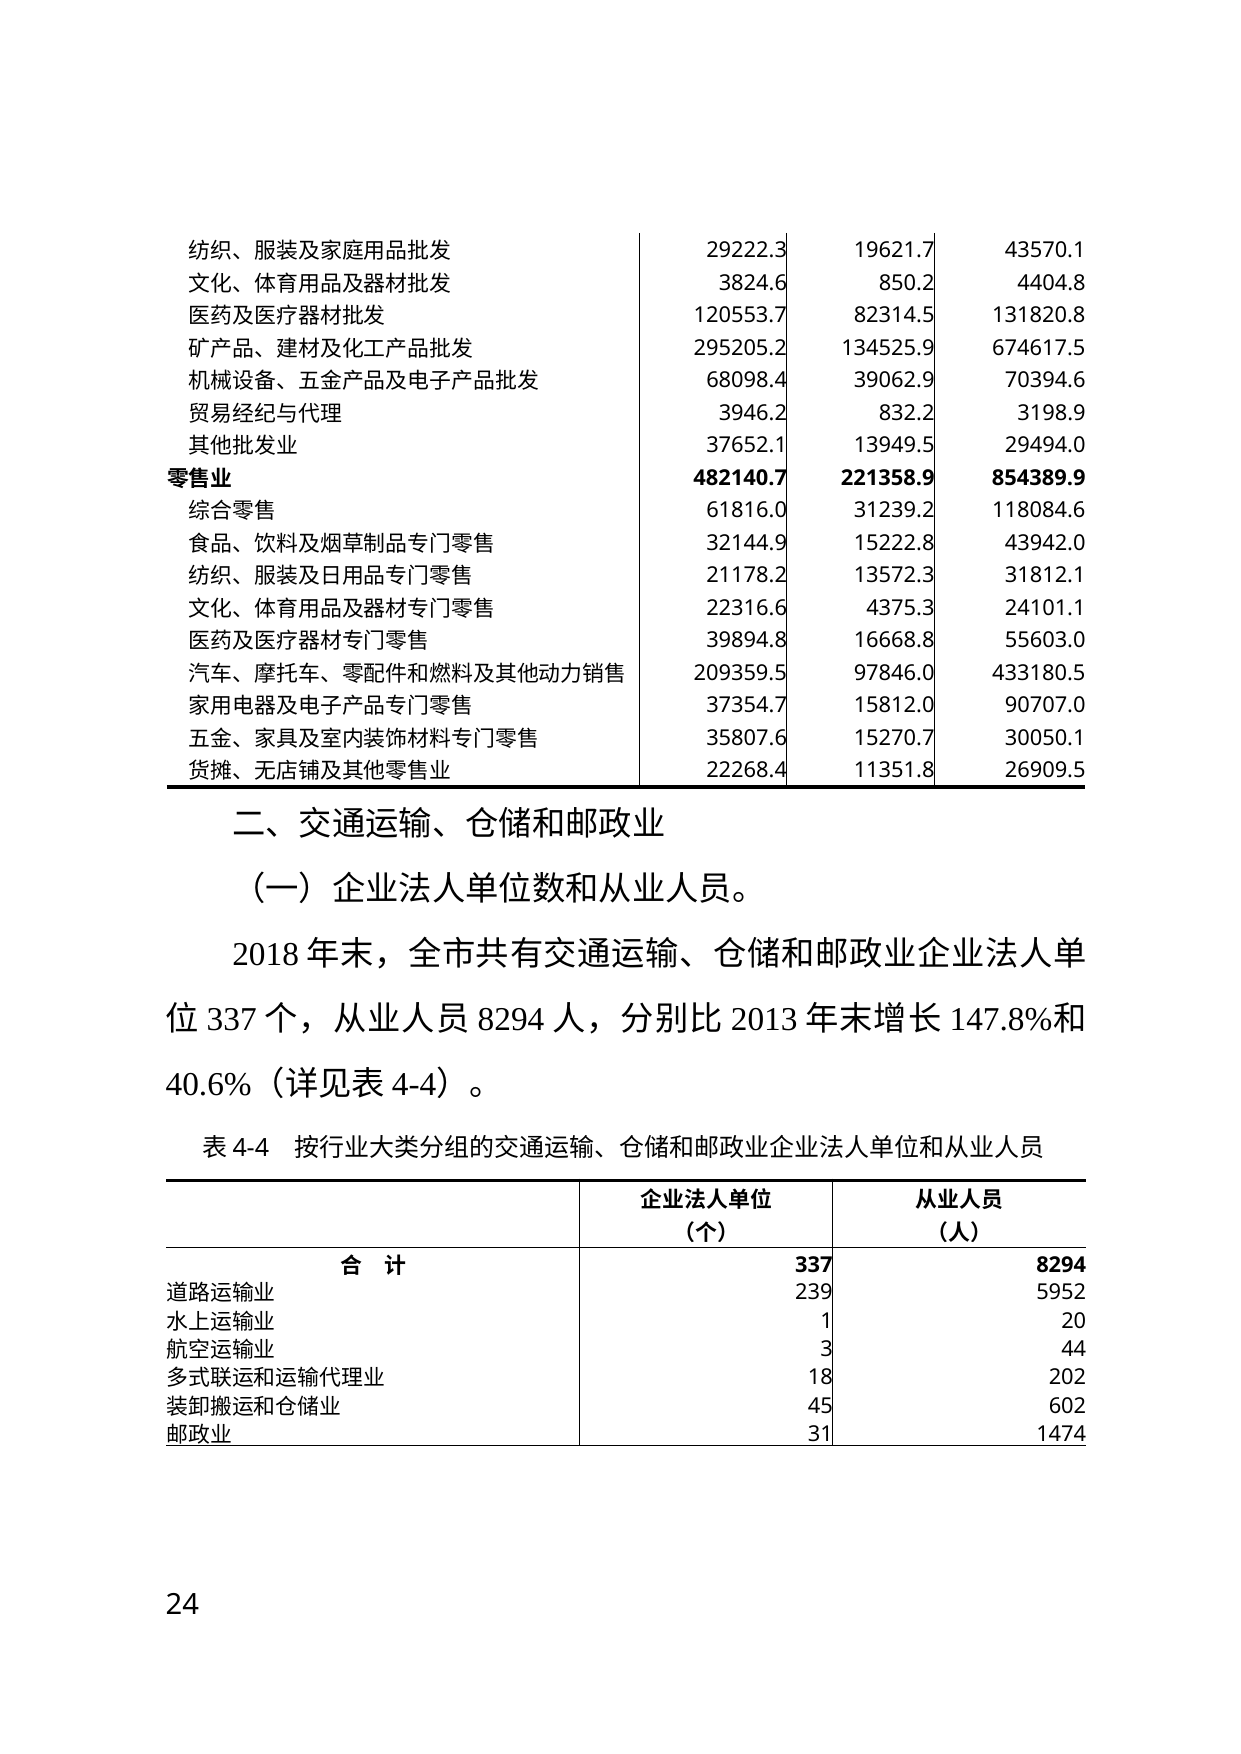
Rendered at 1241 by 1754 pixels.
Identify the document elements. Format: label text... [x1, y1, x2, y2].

text （一）企业法人单位数和从业人员。 [165, 853, 1087, 918]
table_cell 22316.6 [640, 590, 786, 623]
table_cell 8294 [833, 1248, 1086, 1275]
table_cell 134525.9 [787, 330, 934, 363]
table_cell 道路运输业 [166, 1275, 579, 1303]
table_cell 15222.8 [787, 525, 934, 558]
table_cell 16668.8 [787, 623, 934, 655]
table_cell 131820.8 [935, 298, 1085, 330]
table_cell 食品、饮料及烟草制品专门零售 [167, 525, 639, 558]
table_cell 31812.1 [935, 558, 1085, 590]
table_cell 239 [580, 1275, 832, 1303]
table_cell 22268.4 [640, 753, 786, 785]
table_cell 贸易经纪与代理 [167, 395, 639, 428]
table_cell 26909.5 [935, 753, 1085, 785]
table_cell 3824.6 [640, 265, 786, 298]
table_cell 31 [580, 1417, 832, 1445]
table_cell 纺织、服装及日用品专门零售 [167, 558, 639, 590]
table_cell 68098.4 [640, 363, 786, 395]
table_header 表4-4 按行业大类分组的交通运输、仓储和邮政业企业法人单位和从业人员 [166, 1114, 1086, 1178]
table_cell 医药及医疗器材专门零售 [167, 623, 639, 655]
table_cell 221358.9 [787, 460, 934, 493]
table_cell 90707.0 [935, 688, 1085, 720]
table_cell 35807.6 [640, 720, 786, 753]
text 二、交通运输、仓储和邮政业 [165, 788, 1087, 853]
table_cell 五金、家具及室内装饰材料专门零售 [167, 720, 639, 753]
table_cell 18 [580, 1360, 832, 1388]
table_cell 29222.3 [640, 233, 786, 265]
table_cell 家用电器及电子产品专门零售 [167, 688, 639, 720]
table_cell 44 [833, 1332, 1086, 1360]
table_cell 15270.7 [787, 720, 934, 753]
table_cell 企业法人单位 （个） [580, 1182, 832, 1247]
table_cell 674617.5 [935, 330, 1085, 363]
table_cell 37652.1 [640, 428, 786, 460]
table_cell 综合零售 [167, 493, 639, 525]
table_cell 装卸搬运和仓储业 [166, 1388, 579, 1417]
table_cell 邮政业 [166, 1417, 579, 1445]
table_cell 矿产品、建材及化工产品批发 [167, 330, 639, 363]
table_cell 43570.1 [935, 233, 1085, 265]
table_cell 1474 [833, 1417, 1086, 1445]
table_cell 854389.9 [935, 460, 1085, 493]
table_cell 45 [580, 1388, 832, 1417]
table_cell 29494.0 [935, 428, 1085, 460]
table_cell 43942.0 [935, 525, 1085, 558]
table_cell 零售业 [167, 460, 639, 493]
table_cell 482140.7 [640, 460, 786, 493]
table_cell 其他批发业 [167, 428, 639, 460]
table_cell 21178.2 [640, 558, 786, 590]
table_cell 13572.3 [787, 558, 934, 590]
table_cell 209359.5 [640, 655, 786, 688]
table_cell 水上运输业 [166, 1303, 579, 1332]
table_cell 3946.2 [640, 395, 786, 428]
table_cell 4375.3 [787, 590, 934, 623]
table_cell 20 [833, 1303, 1086, 1332]
table_cell 纺织、服装及家庭用品批发 [167, 233, 639, 265]
table_cell 37354.7 [640, 688, 786, 720]
table_cell 航空运输业 [166, 1332, 579, 1360]
table_cell 82314.5 [787, 298, 934, 330]
table_cell 多式联运和运输代理业 [166, 1360, 579, 1388]
table_cell 120553.7 [640, 298, 786, 330]
table_cell 55603.0 [935, 623, 1085, 655]
table_cell 337 [580, 1248, 832, 1275]
table_cell 4404.8 [935, 265, 1085, 298]
table_cell 433180.5 [935, 655, 1085, 688]
table_cell 11351.8 [787, 753, 934, 785]
table_cell 202 [833, 1360, 1086, 1388]
table_cell 32144.9 [640, 525, 786, 558]
table_cell 832.2 [787, 395, 934, 428]
table_cell 97846.0 [787, 655, 934, 688]
table_cell 70394.6 [935, 363, 1085, 395]
table_cell 295205.2 [640, 330, 786, 363]
table_cell 1 [580, 1303, 832, 1332]
table_cell 3 [580, 1332, 832, 1360]
table_cell 合 计 [166, 1248, 579, 1275]
table_cell 汽车、摩托车、零配件和燃料及其他动力销售 [167, 655, 639, 688]
table_cell 从业人员 （人） [833, 1182, 1086, 1247]
table_cell 5952 [833, 1275, 1086, 1303]
table_cell 文化、体育用品及器材批发 [167, 265, 639, 298]
table_cell 31239.2 [787, 493, 934, 525]
table_cell 13949.5 [787, 428, 934, 460]
table_cell 机械设备、五金产品及电子产品批发 [167, 363, 639, 395]
table_cell 602 [833, 1388, 1086, 1417]
table_cell 医药及医疗器材批发 [167, 298, 639, 330]
table_cell 118084.6 [935, 493, 1085, 525]
table_cell 30050.1 [935, 720, 1085, 753]
table_cell 文化、体育用品及器材专门零售 [167, 590, 639, 623]
table_cell 货摊、无店铺及其他零售业 [167, 753, 639, 785]
table_cell 39894.8 [640, 623, 786, 655]
table_cell [166, 1182, 579, 1247]
table_cell 61816.0 [640, 493, 786, 525]
table_cell 15812.0 [787, 688, 934, 720]
table_cell 24101.1 [935, 590, 1085, 623]
table_cell 19621.7 [787, 233, 934, 265]
table_cell 850.2 [787, 265, 934, 298]
table_cell 39062.9 [787, 363, 934, 395]
text 2018年末，全市共有交通运输、仓储和邮政业企业法人单位337个，从业人员8294人，分别比2013年末增长147.8%和40.6%（详见表4-4）。 [165, 918, 1087, 1113]
table_cell 3198.9 [935, 395, 1085, 428]
